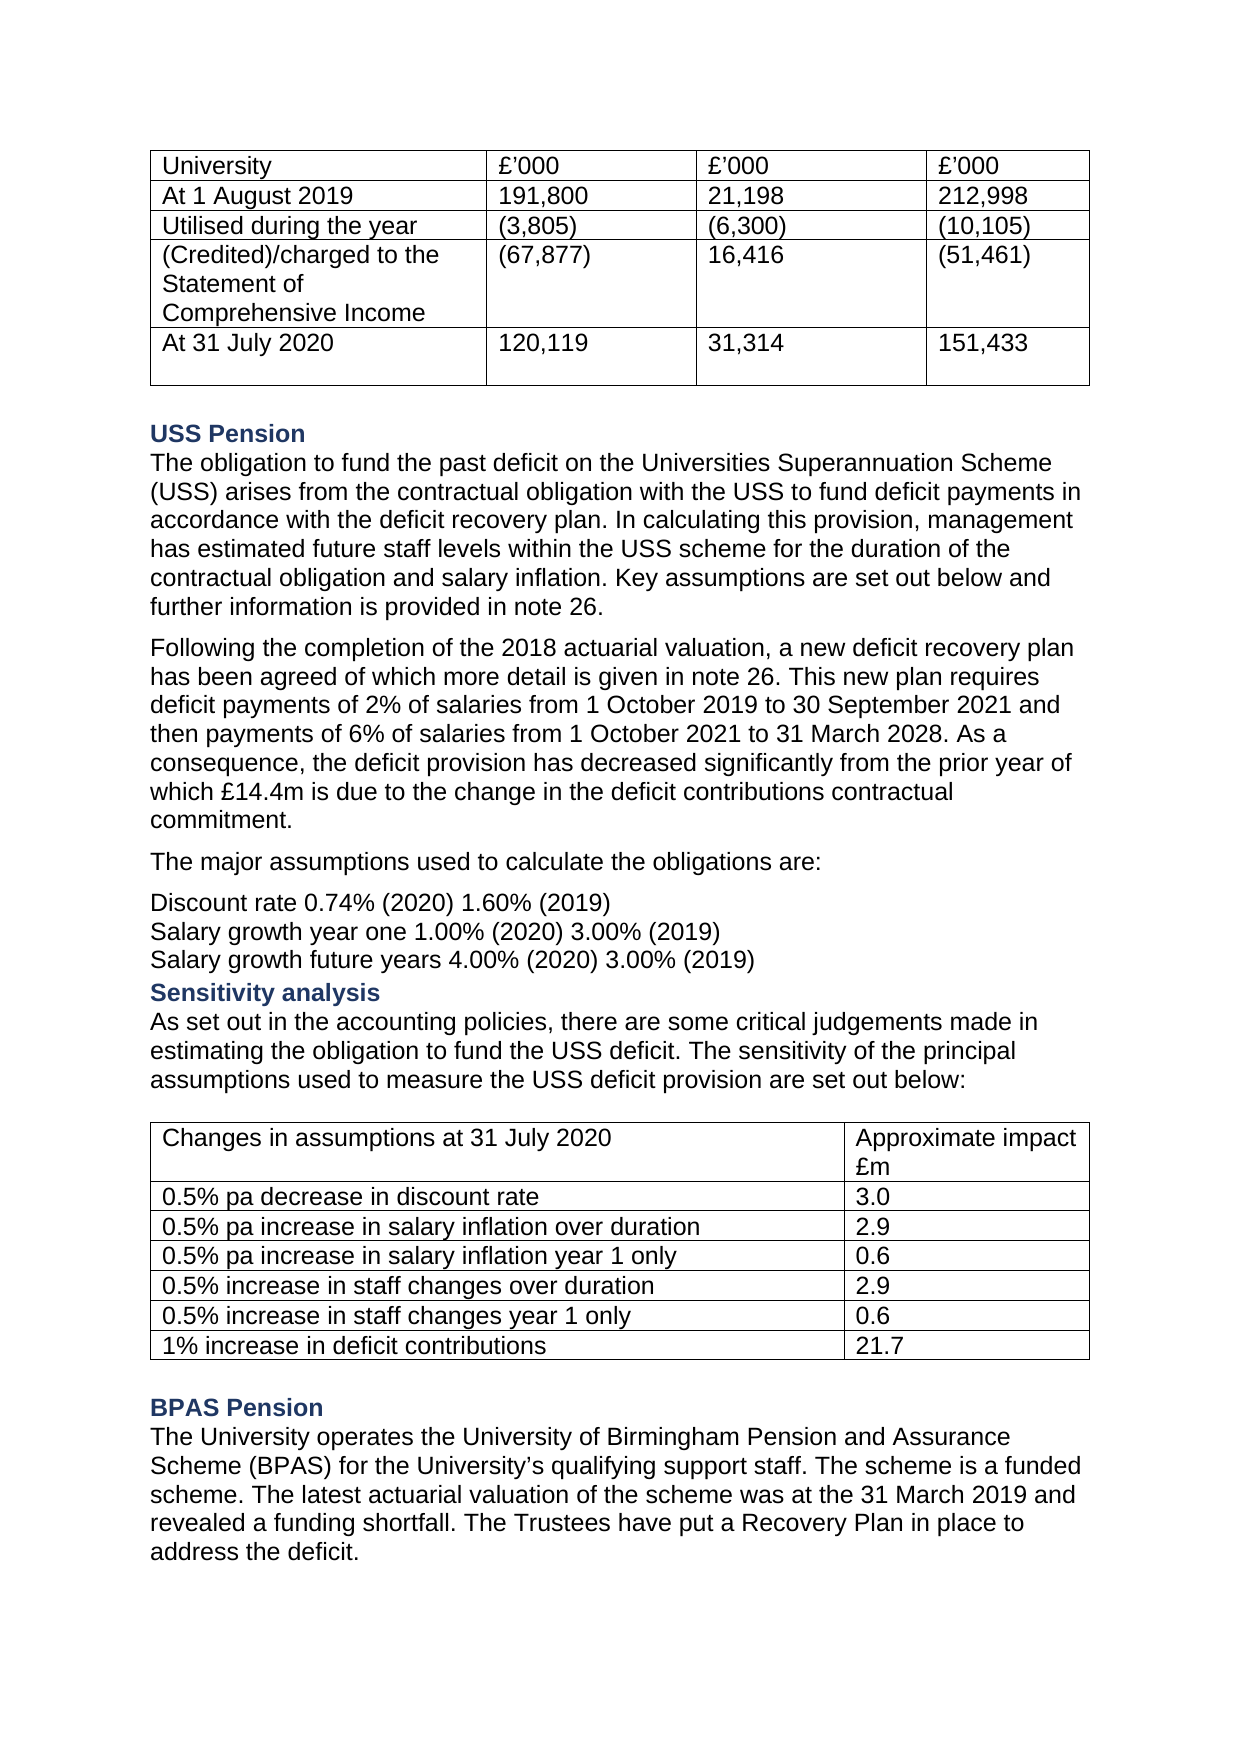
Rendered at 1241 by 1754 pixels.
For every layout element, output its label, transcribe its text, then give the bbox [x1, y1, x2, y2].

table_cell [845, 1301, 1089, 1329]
subtitle Sensitivity analysis [150, 978, 1090, 1007]
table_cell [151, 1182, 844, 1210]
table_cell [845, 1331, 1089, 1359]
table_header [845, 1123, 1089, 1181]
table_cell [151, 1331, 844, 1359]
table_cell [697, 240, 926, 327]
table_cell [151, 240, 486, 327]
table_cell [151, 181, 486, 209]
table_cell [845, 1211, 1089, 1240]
subtitle BPAS Pension [150, 1393, 1090, 1422]
text The University operates the University of Birmingham Pension and Assurance Scheme (BPAS) for the University’s qualifying support staff. The scheme is a funded scheme. The latest actuarial valuation of the scheme was at the 31 March 2019 and revealed a funding shortfall. The Trustees have put a Recovery Plan in place to address the deficit. [150, 1422, 1090, 1566]
text The obligation to fund the past deficit on the Universities Superannuation Scheme (USS) arises from the contractual obligation with the USS to fund deficit payments in accordance with the deficit recovery plan. In calculating this provision, management has estimated future staff levels within the USS scheme for the duration of the contractual obligation and salary inflation. Key assumptions are set out below and further information is provided in note 26. [150, 448, 1090, 620]
text The major assumptions used to calculate the obligations are: [150, 847, 1090, 875]
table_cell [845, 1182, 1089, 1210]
text Following the completion of the 2018 actuarial valuation, a new deficit recovery plan has been agreed of which more detail is given in note 26. This new plan requires deficit payments of 2% of salaries from 1 October 2019 to 30 September 2021 and then payments of 6% of salaries from 1 October 2021 to 31 March 2028. As a consequence, the deficit provision has decreased significantly from the prior year of which £14.4m is due to the change in the deficit contributions contractual commitment. [150, 633, 1090, 834]
text Discount rate 0.74% (2020) 1.60% (2019) [150, 888, 1090, 917]
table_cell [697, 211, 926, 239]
text Salary growth future years 4.00% (2020) 3.00% (2019) [150, 945, 1090, 974]
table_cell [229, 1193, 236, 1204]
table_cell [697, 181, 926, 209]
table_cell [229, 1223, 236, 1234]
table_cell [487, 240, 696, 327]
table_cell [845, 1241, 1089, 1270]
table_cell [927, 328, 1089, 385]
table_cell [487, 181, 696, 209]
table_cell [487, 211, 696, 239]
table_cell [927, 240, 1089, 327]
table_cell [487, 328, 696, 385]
text As set out in the accounting policies, there are some critical judgements made in estimating the obligation to fund the USS deficit. The sensitivity of the principal assumptions used to measure the USS deficit provision are set out below: [150, 1007, 1090, 1093]
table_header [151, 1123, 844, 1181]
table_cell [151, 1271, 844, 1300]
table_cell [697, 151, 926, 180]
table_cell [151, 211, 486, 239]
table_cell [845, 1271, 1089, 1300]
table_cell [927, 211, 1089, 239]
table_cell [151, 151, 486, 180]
subtitle USS Pension [150, 419, 1090, 448]
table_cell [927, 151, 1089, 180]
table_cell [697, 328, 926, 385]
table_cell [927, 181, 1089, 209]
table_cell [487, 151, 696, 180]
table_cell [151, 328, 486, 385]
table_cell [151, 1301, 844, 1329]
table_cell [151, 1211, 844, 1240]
text Salary growth year one 1.00% (2020) 3.00% (2019) [150, 917, 1090, 945]
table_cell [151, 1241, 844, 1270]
